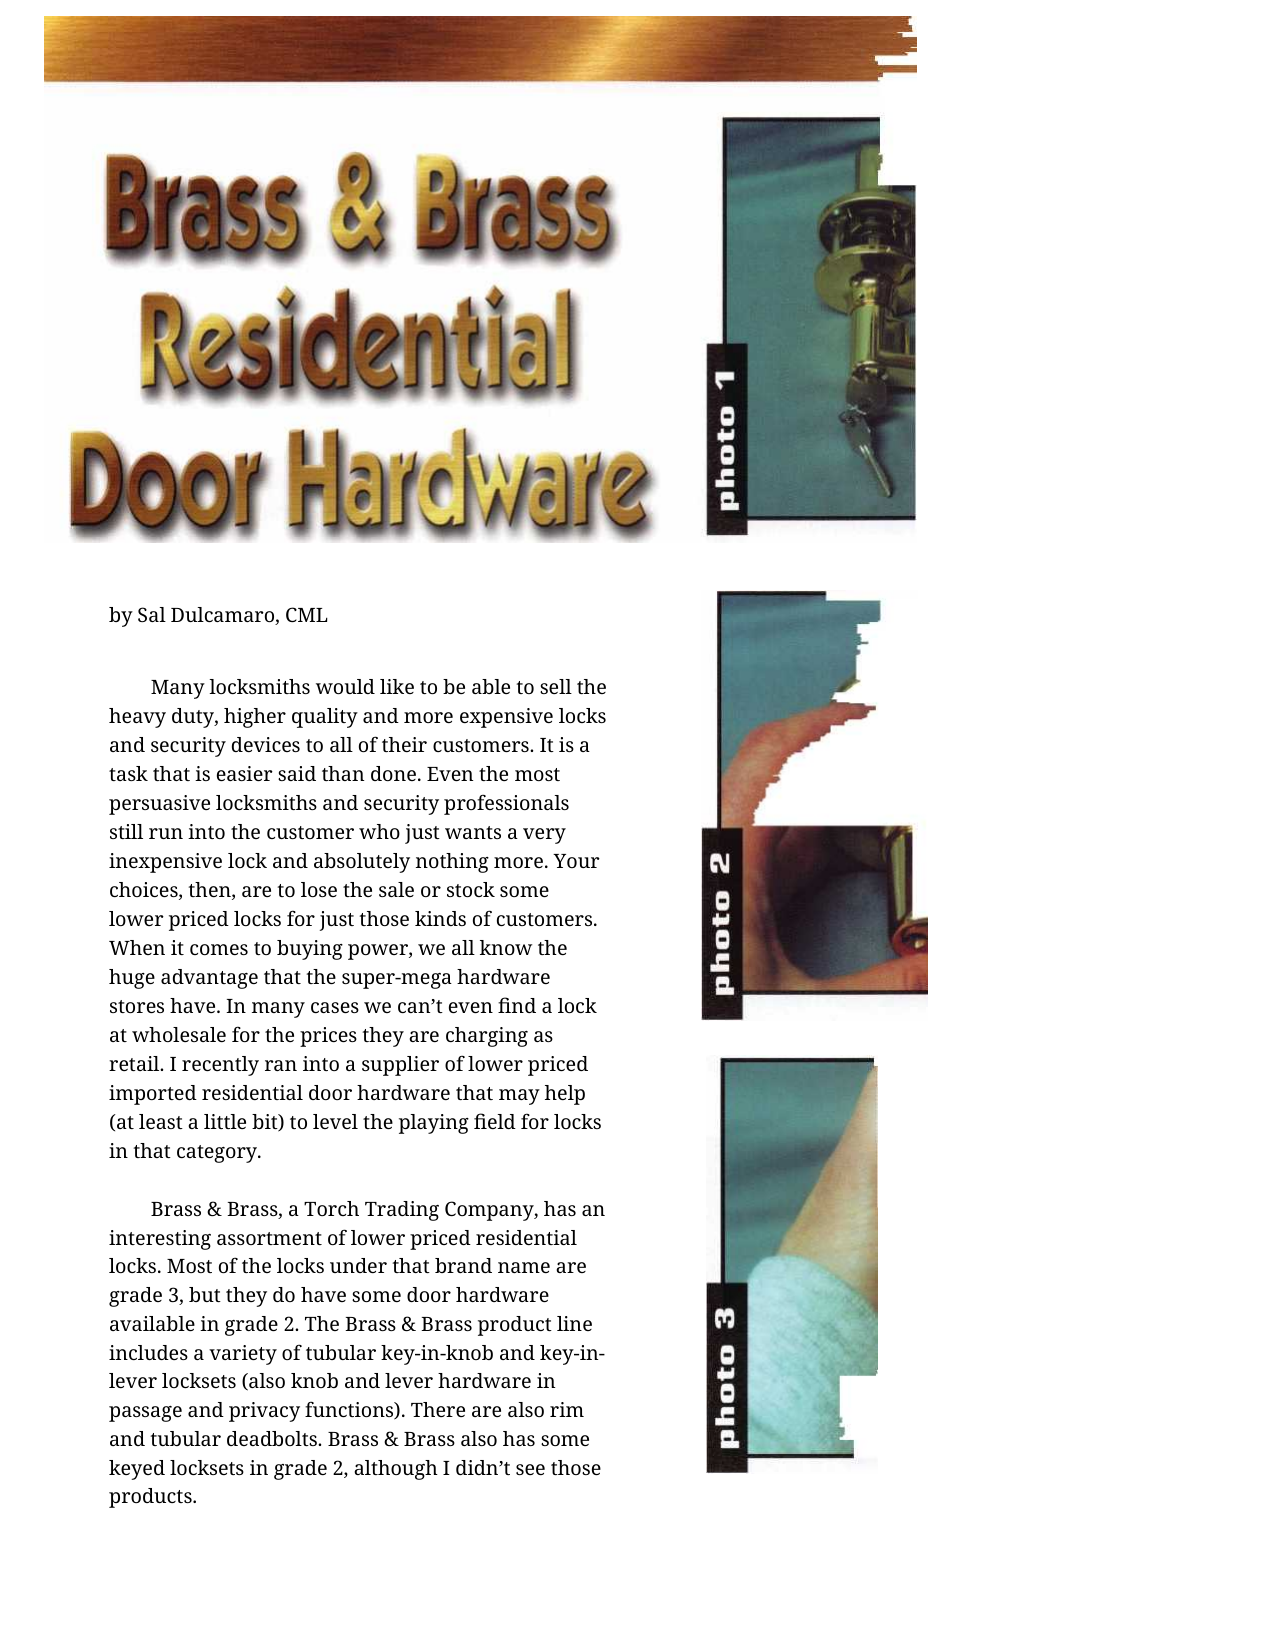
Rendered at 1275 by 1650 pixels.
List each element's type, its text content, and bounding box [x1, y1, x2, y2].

text Brass & Brass, a Torch Trading Company, has an interesting assortment of lower priced residential locks. Most of the locks under that brand name are grade 3, but they do have some door hardware available in grade 2. The Brass & Brass product line includes a variety of tubular key-in-knob and key-in-lever locksets (also knob and lever hardware in passage and privacy functions). There are also rim and tubular deadbolts. Brass & Brass also has some keyed locksets in grade 2, although I didn’t see those products. [109, 1193, 609, 1509]
picture [706, 1055, 878, 1474]
picture [44, 16, 917, 543]
text Many locksmiths would like to be able to sell the heavy duty, higher quality and more expensive locks and security devices to all of their customers. It is a task that is easier said than done. Even the most persuasive locksmiths and security professionals still run into the customer who just wants a very inexpensive lock and absolutely nothing more. Your choices, then, are to lose the sale or stock some lower priced locks for just those kinds of customers. When it comes to buying power, we all know the huge advantage that the super-mega hardware stores have. In many cases we can’t even find a lock at wholesale for the prices they are charging as retail. I recently ran into a supplier of lower priced imported residential door hardware that may help (at least a little bit) to level the playing field for locks in that category. [109, 672, 609, 1164]
text by Sal Dulcamaro, CML [109, 596, 328, 629]
picture [701, 590, 928, 1021]
